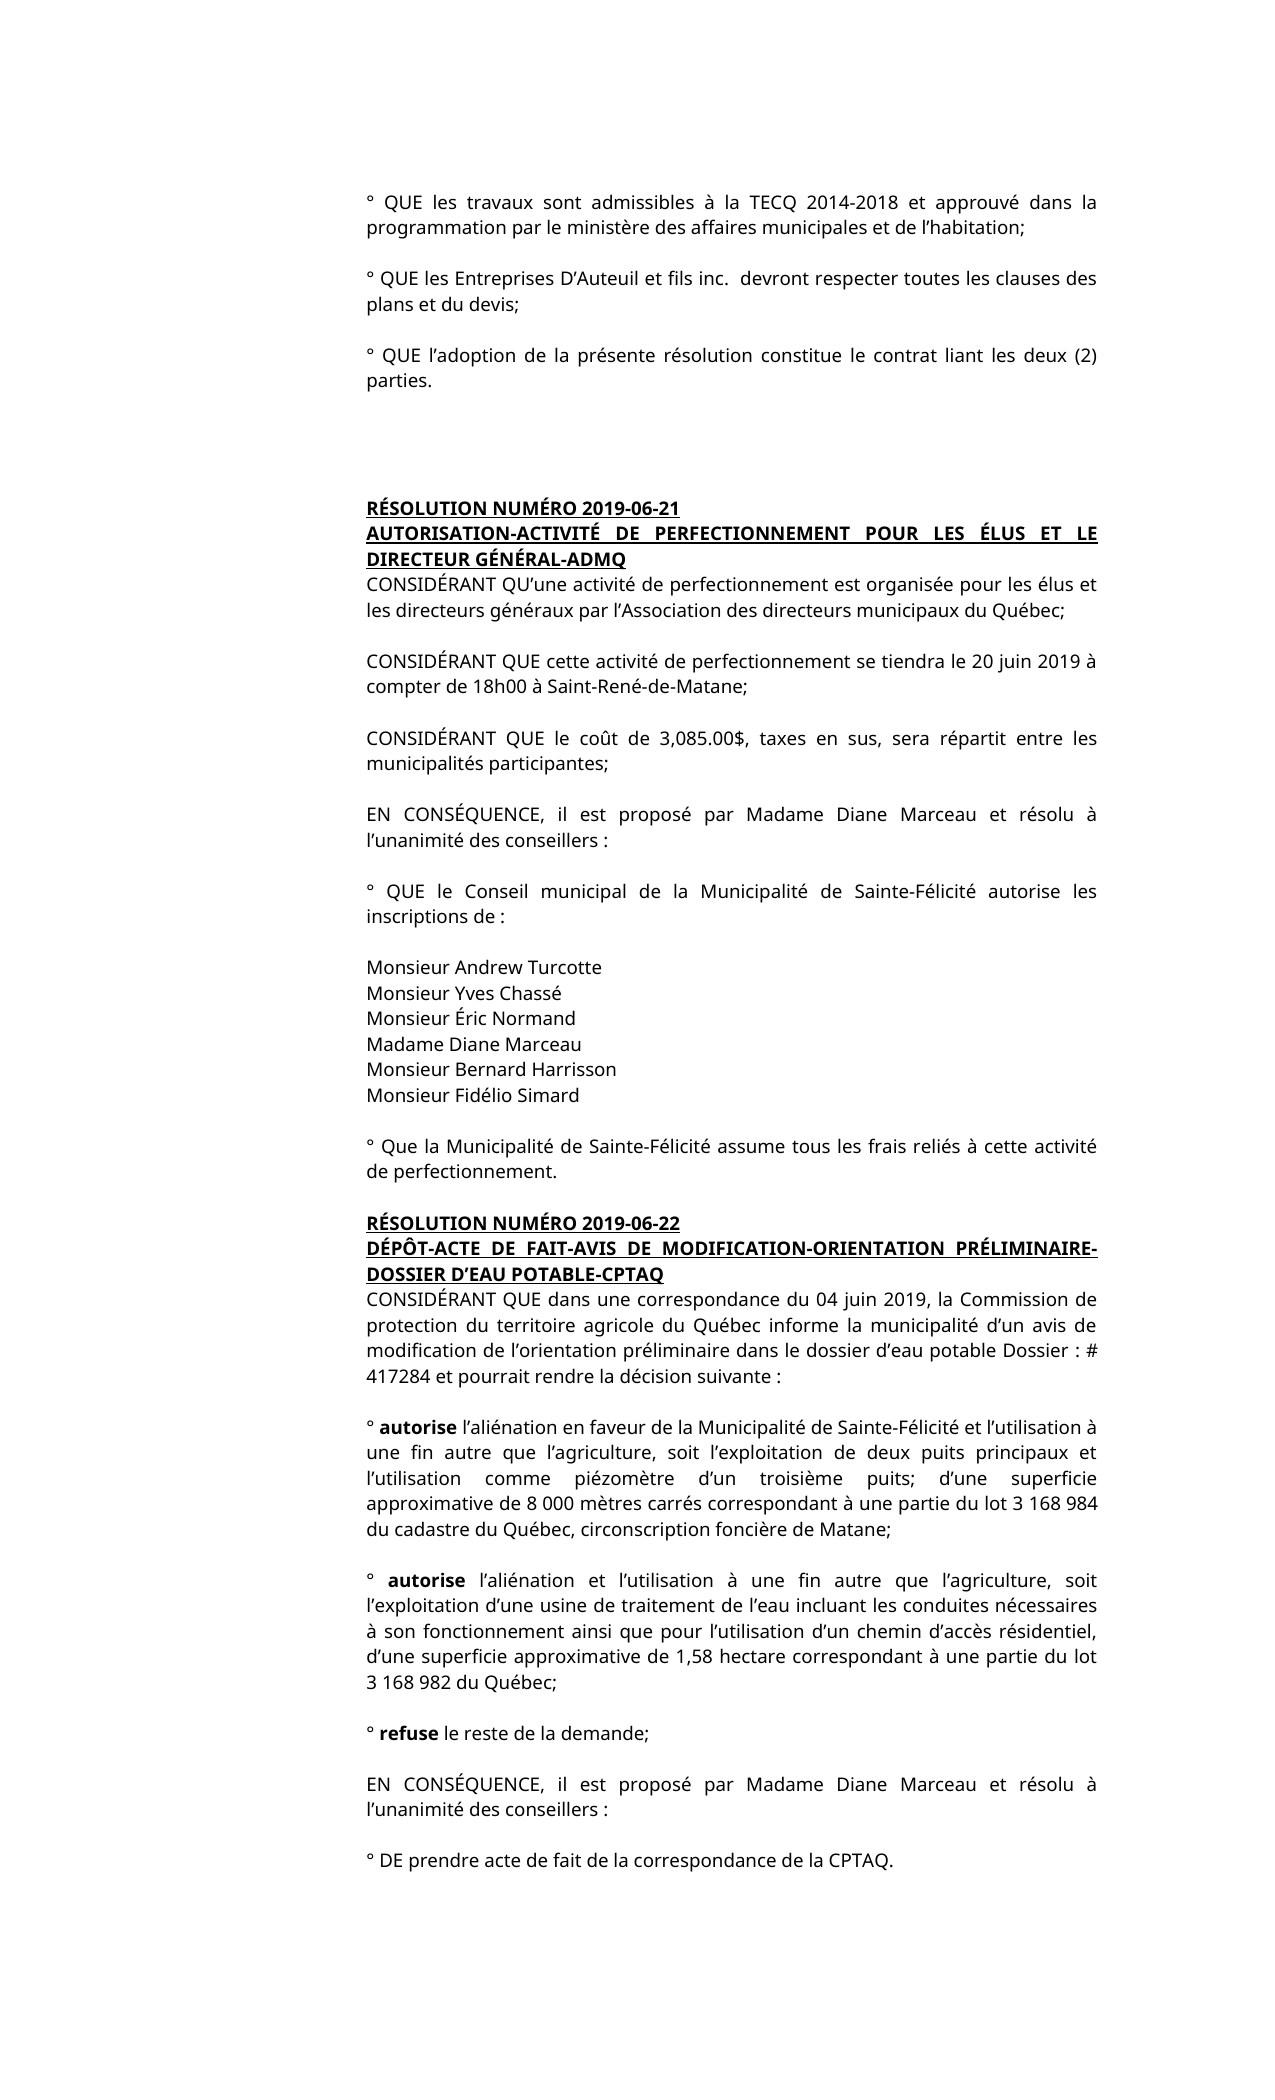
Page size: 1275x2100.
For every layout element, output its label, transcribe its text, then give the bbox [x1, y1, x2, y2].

text ° QUE l’adoption de la présente résolution constitue le contrat liant les deux (2) parties. [366, 342, 1098, 393]
text Monsieur Andrew Turcotte [366, 954, 1098, 980]
text DÉPÔT-ACTE DE FAIT-AVIS DE MODIFICATION-ORIENTATION PRÉLIMINAIRE-DOSSIER D’EAU POTABLE-CPTAQ [366, 1235, 1098, 1257]
text AUTORISATION-ACTIVITÉ DE PERFECTIONNEMENT POUR LES ÉLUS ET LE DIRECTEUR GÉNÉRAL-ADMQ [366, 521, 1098, 542]
text ° Que la Municipalité de Sainte-Félicité assume tous les frais reliés à cette activité de perfectionnement. [366, 1133, 1098, 1184]
text Monsieur Bernard Harrisson [366, 1057, 1098, 1082]
text DÉPÔT-ACTE DE FAIT-AVIS DE MODIFICATION-ORIENTATION PRÉLIMINAIRE-DOSSIER D’EAU POTABLE-CPTAQ [366, 1258, 1098, 1286]
text ° QUE les Entreprises D’Auteuil et fils inc. devront respecter toutes les clauses des plans et du devis; [366, 266, 1098, 317]
text ° QUE le Conseil municipal de la Municipalité de Sainte-Félicité autorise les inscriptions de : [366, 878, 1098, 929]
text CONSIDÉRANT QUE le coût de 3,085.00$, taxes en sus, sera répartit entre les municipalités participantes; [366, 725, 1098, 776]
text ° autorise l’aliénation en faveur de la Municipalité de Sainte-Félicité et l’utilisation à une fin autre que l’agriculture, soit l’exploitation de deux puits principaux et l’utilisation comme piézomètre d’un troisième puits; d’une superficie approximative de 8 000 mètres carrés correspondant à une partie du lot 3 168 984 du cadastre du Québec, circonscription foncière de Matane; [366, 1414, 1098, 1542]
text CONSIDÉRANT QUE dans une correspondance du 04 juin 2019, la Commission de protection du territoire agricole du Québec informe la municipalité d’un avis de modification de l’orientation préliminaire dans le dossier d’eau potable Dossier : # 417284 et pourrait rendre la décision suivante : [366, 1286, 1098, 1388]
text CONSIDÉRANT QUE cette activité de perfectionnement se tiendra le 20 juin 2019 à compter de 18h00 à Saint-René-de-Matane; [366, 648, 1098, 699]
text Monsieur Éric Normand [366, 1006, 1098, 1031]
text ° DE prendre acte de fait de la correspondance de la CPTAQ. [366, 1848, 1098, 1873]
text CONSIDÉRANT QU’une activité de perfectionnement est organisée pour les élus et les directeurs généraux par l’Association des directeurs municipaux du Québec; [366, 572, 1098, 623]
text Madame Diane Marceau [366, 1031, 1098, 1057]
text ° autorise l’aliénation et l’utilisation à une fin autre que l’agriculture, soit l’exploitation d’une usine de traitement de l’eau incluant les conduites nécessaires à son fonctionnement ainsi que pour l’utilisation d’un chemin d’accès résidentiel, d’une superficie approximative de 1,58 hectare correspondant à une partie du lot 3 168 982 du Québec; [366, 1567, 1098, 1695]
text ° QUE les travaux sont admissibles à la TECQ 2014-2018 et approuvé dans la programmation par le ministère des affaires municipales et de l’habitation; [366, 189, 1098, 240]
text AUTORISATION-ACTIVITÉ DE PERFECTIONNEMENT POUR LES ÉLUS ET LE DIRECTEUR GÉNÉRAL-ADMQ [366, 544, 1098, 572]
text EN CONSÉQUENCE, il est proposé par Madame Diane Marceau et résolu à l’unanimité des conseillers : [366, 801, 1098, 852]
text Monsieur Fidélio Simard [366, 1082, 1098, 1108]
text RÉSOLUTION NUMÉRO 2019-06-22 [366, 1210, 1098, 1235]
text ° refuse le reste de la demande; [366, 1720, 1098, 1746]
text Monsieur Yves Chassé [366, 980, 1098, 1006]
text RÉSOLUTION NUMÉRO 2019-06-21 [366, 495, 1098, 521]
text EN CONSÉQUENCE, il est proposé par Madame Diane Marceau et résolu à l’unanimité des conseillers : [366, 1771, 1098, 1822]
